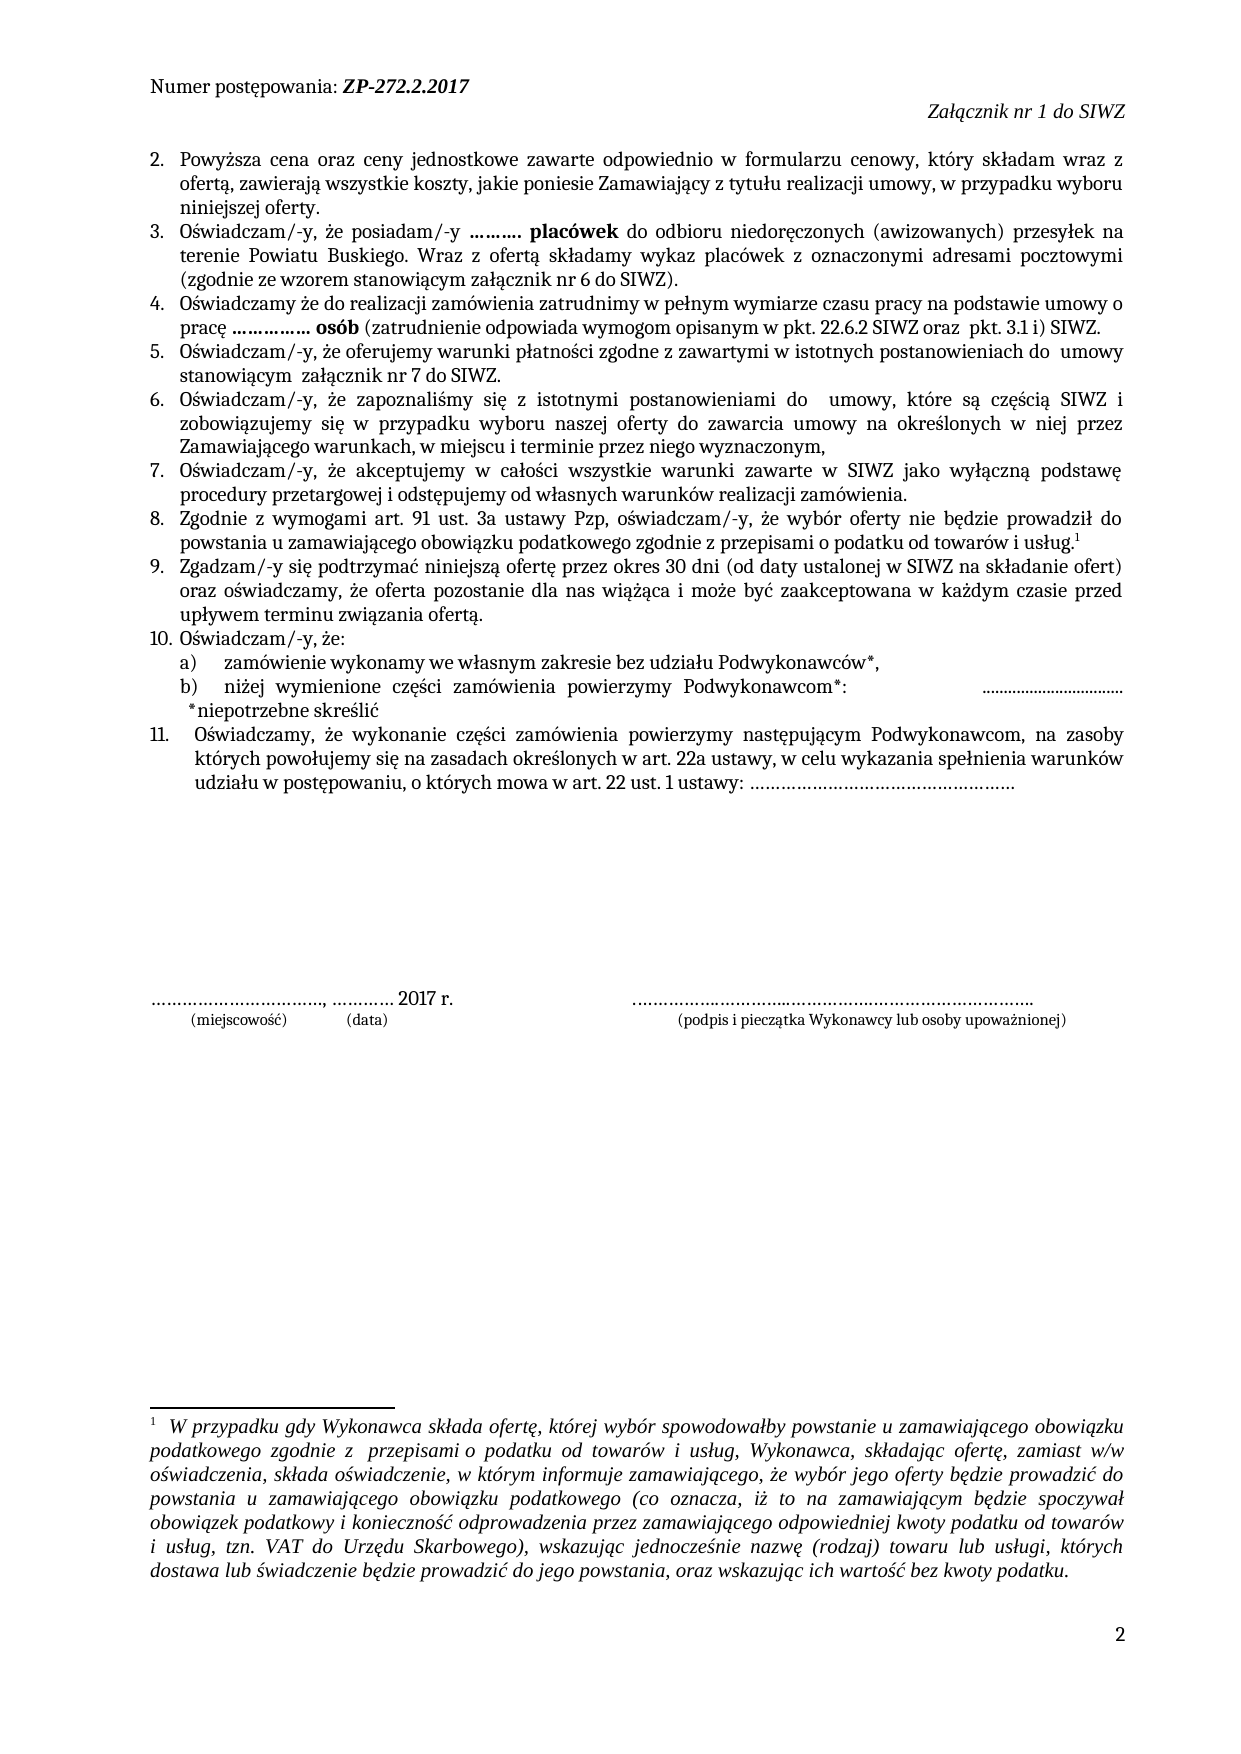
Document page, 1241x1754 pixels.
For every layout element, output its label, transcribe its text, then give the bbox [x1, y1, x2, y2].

list Oświadczam/-y, że akceptujemy w całości wszystkie warunki zawarte w SIWZ jako wyłączną podstawę procedury przetargowej i odstępujemy od własnych warunków realizacji zamówienia. [150, 459, 1123, 507]
list Oświadczam/-y, że zapoznaliśmy się z istotnymi postanowieniami do umowy, które są częścią SIWZ i zobowiązujemy się w przypadku wyboru naszej oferty do zawarcia umowy na określonych w niej przez Zamawiającego warunkach, w miejscu i terminie przez niego wyznaczonym, [150, 387, 1124, 459]
list Oświadczamy że do realizacji zamówienia zatrudnimy w pełnym wymiarze czasu pracy na podstawie umowy o pracę …………… osób (zatrudnienie odpowiada wymogom opisanym w pkt. 22.6.2 SIWZ oraz pkt. 3.1 i) SIWZ. [150, 291, 1124, 339]
text (miejscowość) (data) (podpis i pieczątka Wykonawcy lub osoby upoważnionej) [150, 1010, 1125, 1029]
list Zgodnie z wymogami art. 91 ust. 3a ustawy Pzp, oświadczam/-y, że wybór oferty nie będzie prowadził do powstania u zamawiającego obowiązku podatkowego zgodnie z przepisami o podatku od towarów i usług. [150, 507, 1123, 555]
list Oświadczamy, że wykonanie części zamówienia powierzymy następującym Podwykonawcom, na zasoby których powołujemy się na zasadach określonych w art. 22a ustawy, w celu wykazania spełnienia warunków udziału w postępowaniu, o których mowa w art. 22 ust. 1 ustawy: …………………………………………… [150, 723, 1125, 794]
list zamówienie wykonamy we własnym zakresie bez udziału Podwykonawców*, [179, 651, 1124, 675]
list Oświadczam/-y, że: [150, 627, 1124, 651]
text ……………………………, ………… 2017 r. .…………….…………..…………….…………………………. [150, 986, 1125, 1010]
list niżej wymienione części zamówienia powierzymy Podwykonawcom*: ................................. *niepotrzebne skreślić [179, 675, 1124, 723]
list Oświadczam/-y, że oferujemy warunki płatności zgodne z zawartymi w istotnych postanowieniach do umowy stanowiącym załącznik nr 7 do SIWZ. [150, 339, 1124, 387]
list Powyższa cena oraz ceny jednostkowe zawarte odpowiednio w formularzu cenowy, który składam wraz z ofertą, zawierają wszystkie koszty, jakie poniesie Zamawiający z tytułu realizacji umowy, w przypadku wyboru niniejszej oferty. [150, 148, 1124, 219]
list Zgadzam/-y się podtrzymać niniejszą ofertę przez okres 30 dni (od daty ustalonej w SIWZ na składanie ofert) oraz oświadczamy, że oferta pozostanie dla nas wiążąca i może być zaakceptowana w każdym czasie przed upływem terminu związania ofertą. [150, 555, 1124, 627]
list Oświadczam/-y, że posiadam/-y ………. placówek do odbioru niedoręczonych (awizowanych) przesyłek na terenie Powiatu Buskiego. Wraz z ofertą składamy wykaz placówek z oznaczonymi adresami pocztowymi (zgodnie ze wzorem stanowiącym załącznik nr 6 do SIWZ). [150, 219, 1124, 291]
